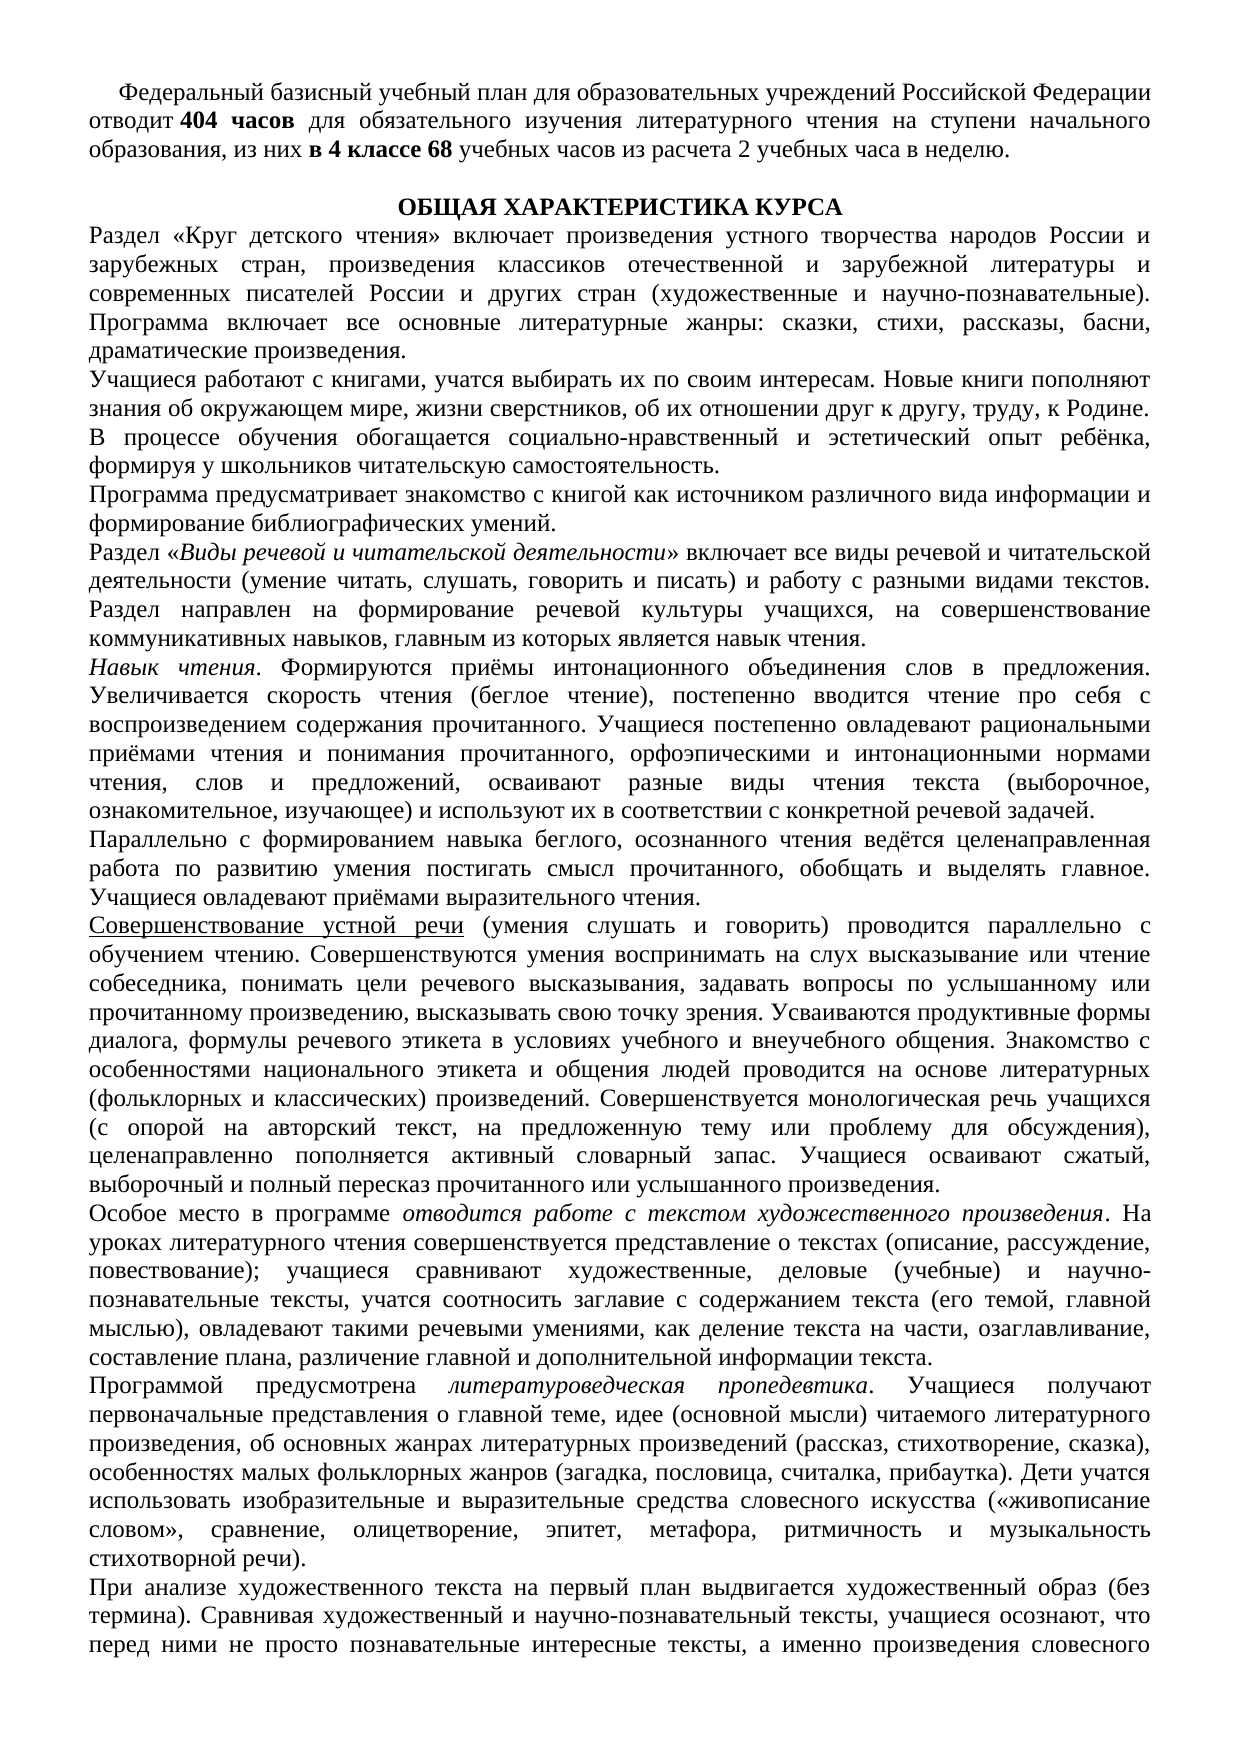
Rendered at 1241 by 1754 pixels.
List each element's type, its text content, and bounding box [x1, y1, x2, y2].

text Программой предусмотрена литературоведческая пропедевтика. Учащиеся получают первоначальные представления о главной теме, идее (основной мысли) читаемого литературного произведения, об основных жанрах литературных произведений (рассказ, стихотворение, сказка), особенностях малых фольклорных жанров (загадка, пословица, считалка, прибаутка). Дети учатся использовать изобразительные и выразительные средства словесного искусства («живописание словом», сравнение, олицетворение, эпитет, метафора, ритмичность и музыкальность стихотворной речи). [89, 1371, 1152, 1572]
text Особое место в программе отводится работе с текстом художественного произведения. На уроках литературного чтения совершенствуется представление о текстах (описание, рассуждение, повествование); учащиеся сравнивают художественные, деловые (учебные) и научно-познавательные тексты, учатся соотносить заглавие с содержанием текста (его темой, главной мыслью), овладевают такими речевыми умениями, как деление текста на части, озаглавливание, составление плана, различение главной и дополнительной информации текста. [89, 1198, 1152, 1371]
text Раздел «Виды речевой и читательской деятельности» включает все виды речевой и читательской деятельности (умение читать, слушать, говорить и писать) и работу с разными видами текстов. Раздел направлен на формирование речевой культуры учащихся, на совершенствование коммуникативных навыков, главным из которых является навык чтения. [89, 537, 1152, 652]
text Программа предусматривает знакомство с книгой как источником различного вида информации и формирование библиографических умений. [89, 479, 1152, 537]
text Параллельно с формированием навыка беглого, осознанного чтения ведётся целенаправленная работа по развитию умения постигать смысл прочитанного, обобщать и выделять главное. Учащиеся овладевают приёмами выразительного чтения. [89, 824, 1152, 911]
text Раздел «Круг детского чтения» включает произведения устного творчества народов России и зарубежных стран, произведения классиков отечественной и зарубежной литературы и современных писателей России и других стран (художественные и научно-познавательные). Программа включает все основные литературные жанры: сказки, стихи, рассказы, басни, драматические произведения. [89, 221, 1152, 364]
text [89, 1572, 1152, 1658]
text Учащиеся работают с книгами, учатся выбирать их по своим интересам. Новые книги пополняют знания об окружающем мире, жизни сверстников, об их отношении друг к другу, труду, к Родине. В процессе обучения обогащается социально-нравственный и эстетический опыт ребёнка, формируя у школьников читательскую самостоятельность. [89, 364, 1152, 479]
text Федеральный базисный учебный план для образовательных учреждений Российской Федерации отводит 404 часов для обязательного изучения литературного чтения на ступени начального образования, из них в 4 классе 68 учебных часов из расчета 2 учебных часа в неделю. [89, 77, 1152, 163]
text ОБЩАЯ ХАРАКТЕРИСТИКА КУРСА [89, 192, 1152, 221]
text Навык чтения. Формируются приёмы интонационного объединения слов в предложения. Увеличивается скорость чтения (беглое чтение), постепенно вводится чтение про себя с воспроизведением содержания прочитанного. Учащиеся постепенно овладевают рациональными приёмами чтения и понимания прочитанного, орфоэпическими и интонационными нормами чтения, слов и предложений, осваивают разные виды чтения текста (выборочное, ознакомительное, изучающее) и используют их в соответствии с конкретной речевой задачей. [89, 652, 1152, 824]
text Совершенствование устной речи (умения слушать и говорить) проводится параллельно с обучением чтению. Совершенствуются умения воспринимать на слух высказывание или чтение собеседника, понимать цели речевого высказывания, задавать вопросы по услышанному или прочитанному произведению, высказывать свою точку зрения. Усваиваются продуктивные формы диалога, формулы речевого этикета в условиях учебного и внеучебного общения. Знакомство с особенностями национального этикета и общения людей проводится на основе литературных (фольклорных и классических) произведений. Совершенствуется монологическая речь учащихся (с опорой на авторский текст, на предложенную тему или проблему для обсуждения), целенаправленно пополняется активный словарный запас. Учащиеся осваивают сжатый, выборочный и полный пересказ прочитанного или услышанного произведения. [89, 911, 1152, 1198]
